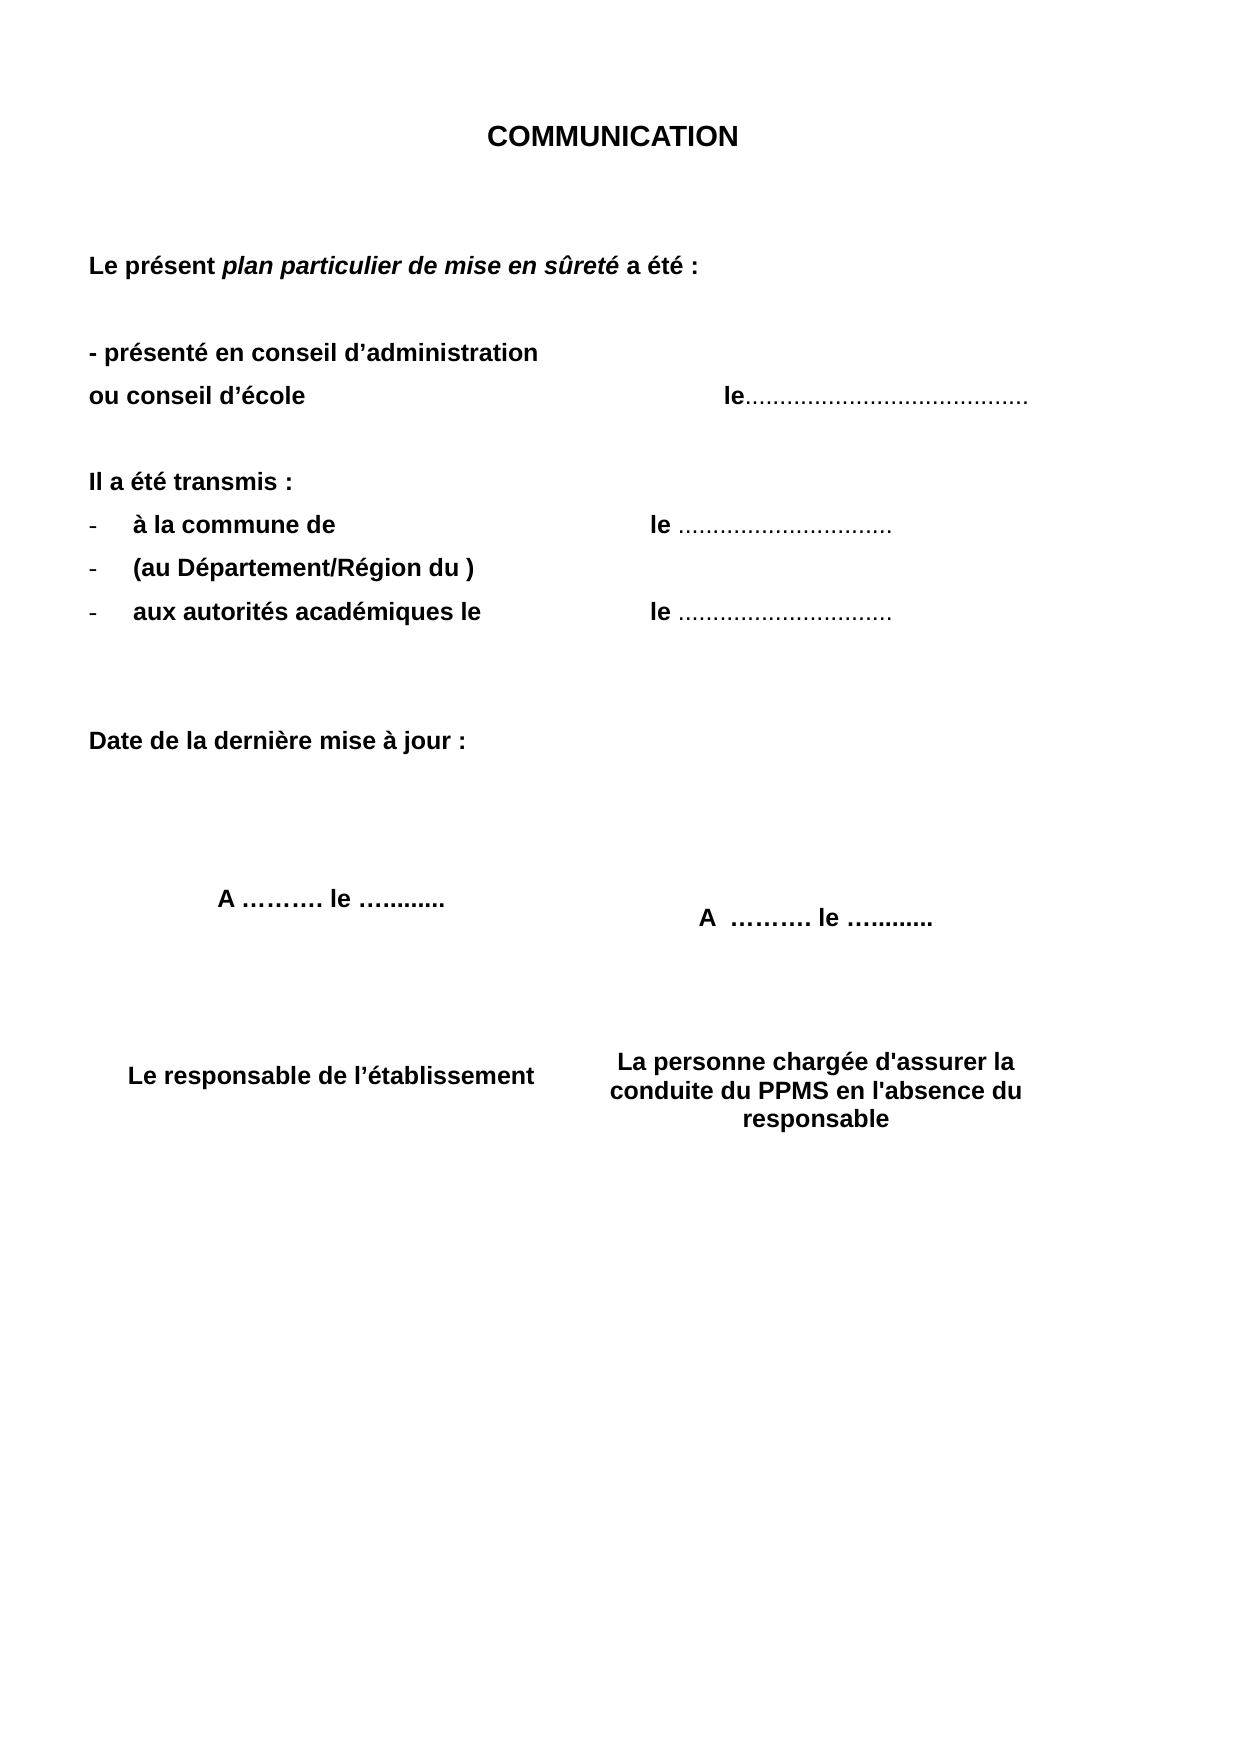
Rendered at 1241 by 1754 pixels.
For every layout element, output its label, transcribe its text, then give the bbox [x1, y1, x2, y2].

text Date de la dernière mise à jour : [89, 726, 1137, 755]
table_header A ………. le …......... Le responsable de l’établissement [81, 855, 551, 1152]
text - présenté en conseil d’administration [89, 337, 1137, 366]
list (au Département/Région du ) [89, 553, 1137, 582]
text Il a été transmis : [89, 467, 1137, 496]
list à la commune de le ............................... [89, 510, 1137, 539]
table_header A ………. le …......... La personne chargée d'assurer la conduite du PPMS en l'absence du responsable [551, 855, 1051, 1152]
text COMMUNICATION [89, 119, 1137, 152]
text ou conseil d’école le......................................... [89, 381, 1137, 409]
text Le présent plan particulier de mise en sûreté a été : [89, 251, 1137, 280]
list aux autorités académiques le le ............................... [89, 596, 1137, 625]
